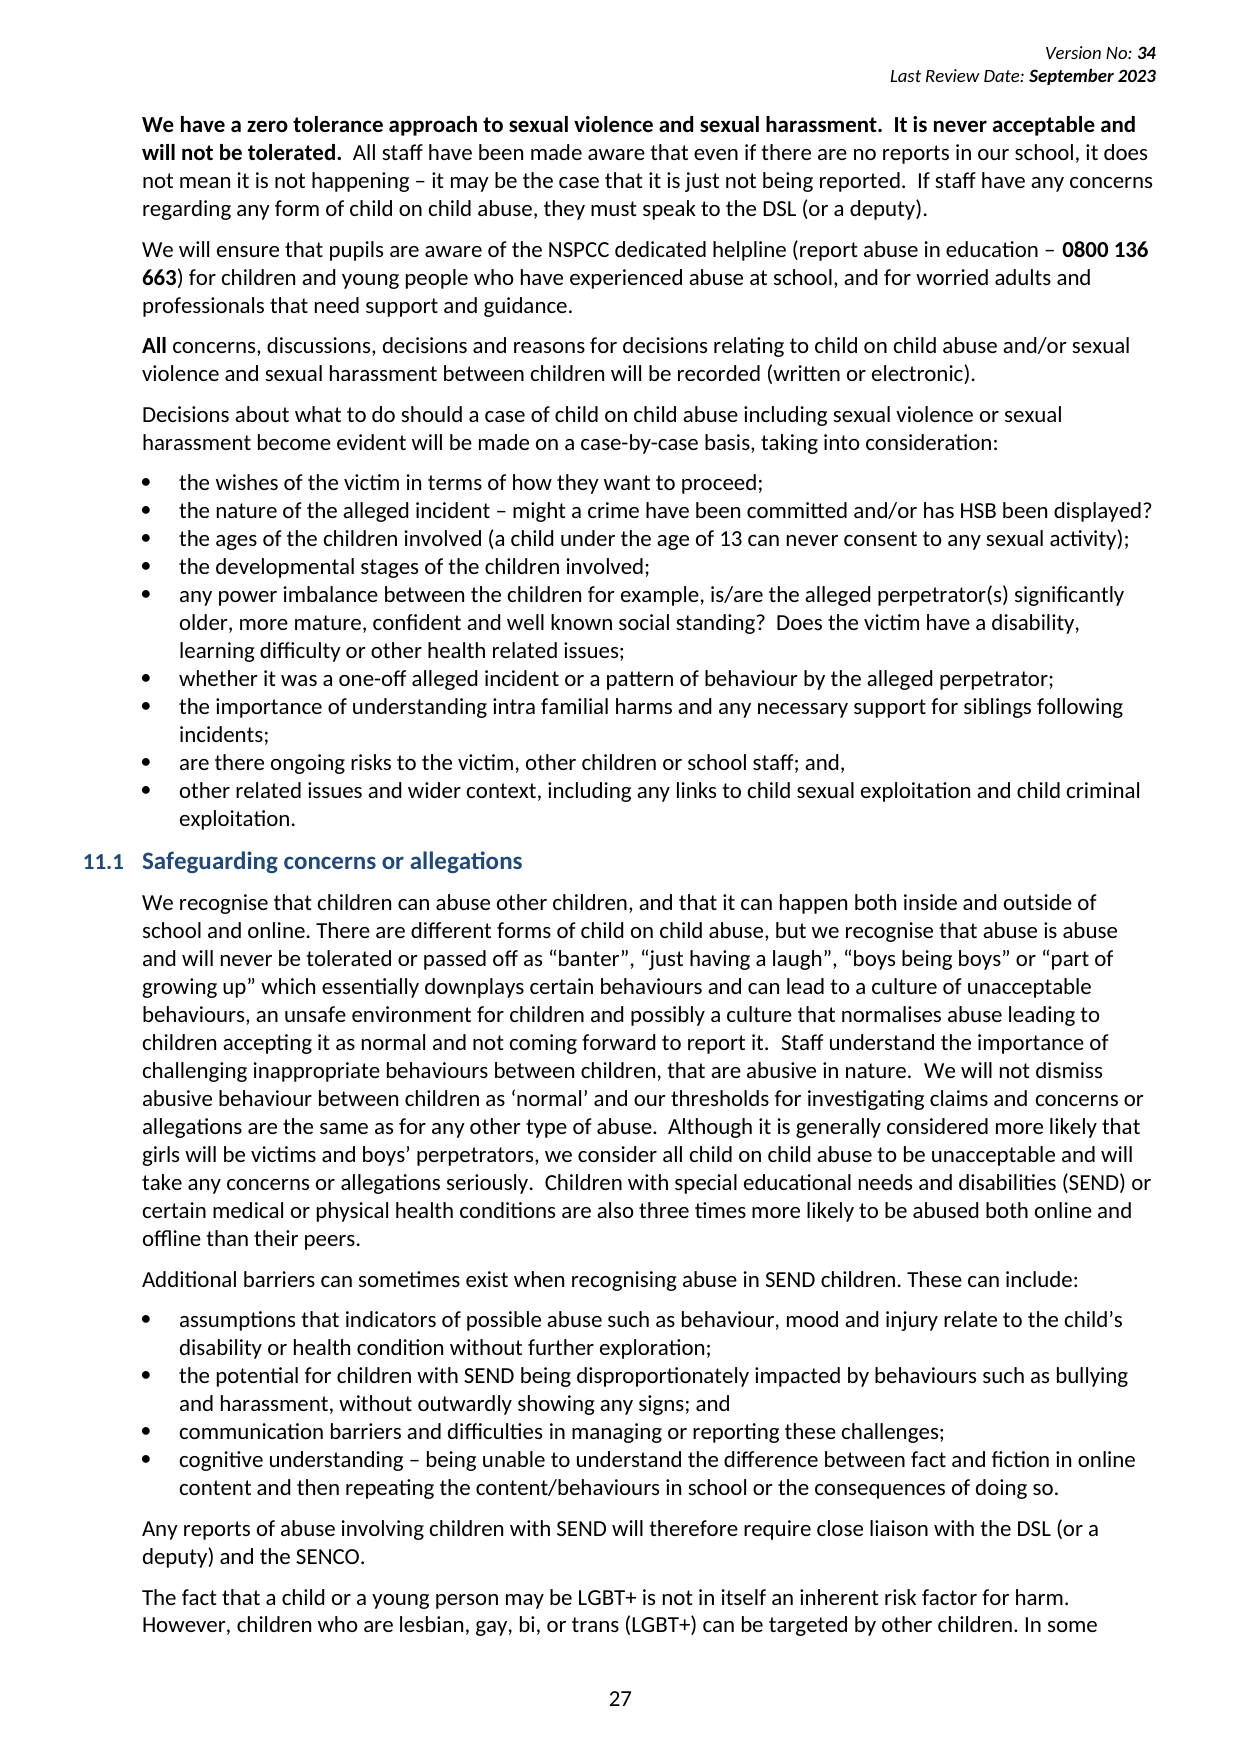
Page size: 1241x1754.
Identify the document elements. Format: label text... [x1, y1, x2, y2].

list assumptions that indicators of possible abuse such as behaviour, mood and injury relate to the child’s disability or health condition without further exploration; [142, 1305, 1157, 1361]
list are there ongoing risks to the victim, other children or school staff; and, [142, 748, 1157, 777]
text We have a zero tolerance approach to sexual violence and sexual harassment. It is never acceptable and will not be tolerated. All staff have been made aware that even if there are no reports in our school, it does not mean it is not happening – it may be the case that it is just not being reported. If staff have any concerns regarding any form of child on child abuse, they must speak to the DSL (or a deputy). [142, 110, 1157, 222]
list communication barriers and difficulties in managing or reporting these challenges; [142, 1417, 1157, 1446]
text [142, 1583, 1157, 1639]
list any power imbalance between the children for example, is/are the alleged perpetrator(s) significantly older, more mature, confident and well known social standing? Does the victim have a disability, learning difficulty or other health related issues; [142, 580, 1157, 664]
text We will ensure that pupils are aware of the NSPCC dedicated helpline (report abuse in education – 0800 136 663) for children and young people who have experienced abuse at school, and for worried adults and professionals that need support and guidance. [142, 235, 1157, 319]
text Additional barriers can sometimes exist when recognising abuse in SEND children. These can include: [142, 1265, 1157, 1293]
list other related issues and wider context, including any links to child sexual exploitation and child criminal exploitation. [142, 777, 1157, 833]
list the importance of understanding intra familial harms and any necessary support for siblings following incidents; [142, 692, 1157, 748]
list whether it was a one-off alleged incident or a pattern of behaviour by the alleged perpetrator; [142, 664, 1157, 692]
text All concerns, discussions, decisions and reasons for decisions relating to child on child abuse and/or sexual violence and sexual harassment between children will be recorded (written or electronic). [142, 331, 1157, 387]
text Decisions about what to do should a case of child on child abuse including sexual violence or sexual harassment become evident will be made on a case-by-case basis, taking into consideration: [142, 400, 1157, 456]
list the developmental stages of the children involved; [142, 552, 1157, 580]
list the potential for children with SEND being disproportionately impacted by behaviours such as bullying and harassment, without outwardly showing any signs; and [142, 1361, 1157, 1417]
text We recognise that children can abuse other children, and that it can happen both inside and outside of school and online. There are different forms of child on child abuse, but we recognise that abuse is abuse and will never be tolerated or passed off as “banter”, “just having a laugh”, “boys being boys” or “part of growing up” which essentially downplays certain behaviours and can lead to a culture of unacceptable behaviours, an unsafe environment for children and possibly a culture that normalises abuse leading to children accepting it as normal and not coming forward to report it. Staff understand the importance of challenging inappropriate behaviours between children, that are abusive in nature. We will not dismiss abusive behaviour between children as ‘normal’ and our thresholds for investigating claims and concerns or allegations are the same as for any other type of abuse. Although it is generally considered more likely that girls will be victims and boys’ perpetrators, we consider all child on child abuse to be unacceptable and will take any concerns or allegations seriously. Children with special educational needs and disabilities (SEND) or certain medical or physical health conditions are also three times more likely to be abused both online and offline than their peers. [142, 888, 1157, 1252]
list the wishes of the victim in terms of how they want to proceed; [142, 468, 1157, 496]
subtitle Safeguarding concerns or allegations [83, 845, 1157, 876]
list the nature of the alleged incident – might a crime have been committed and/or has HSB been displayed? [142, 496, 1157, 524]
list the ages of the children involved (a child under the age of 13 can never consent to any sexual activity); [142, 524, 1157, 552]
text Any reports of abuse involving children with SEND will therefore require close liaison with the DSL (or a deputy) and the SENCO. [142, 1514, 1157, 1570]
list cognitive understanding – being unable to understand the difference between fact and fiction in online content and then repeating the content/behaviours in school or the consequences of doing so. [142, 1446, 1157, 1502]
